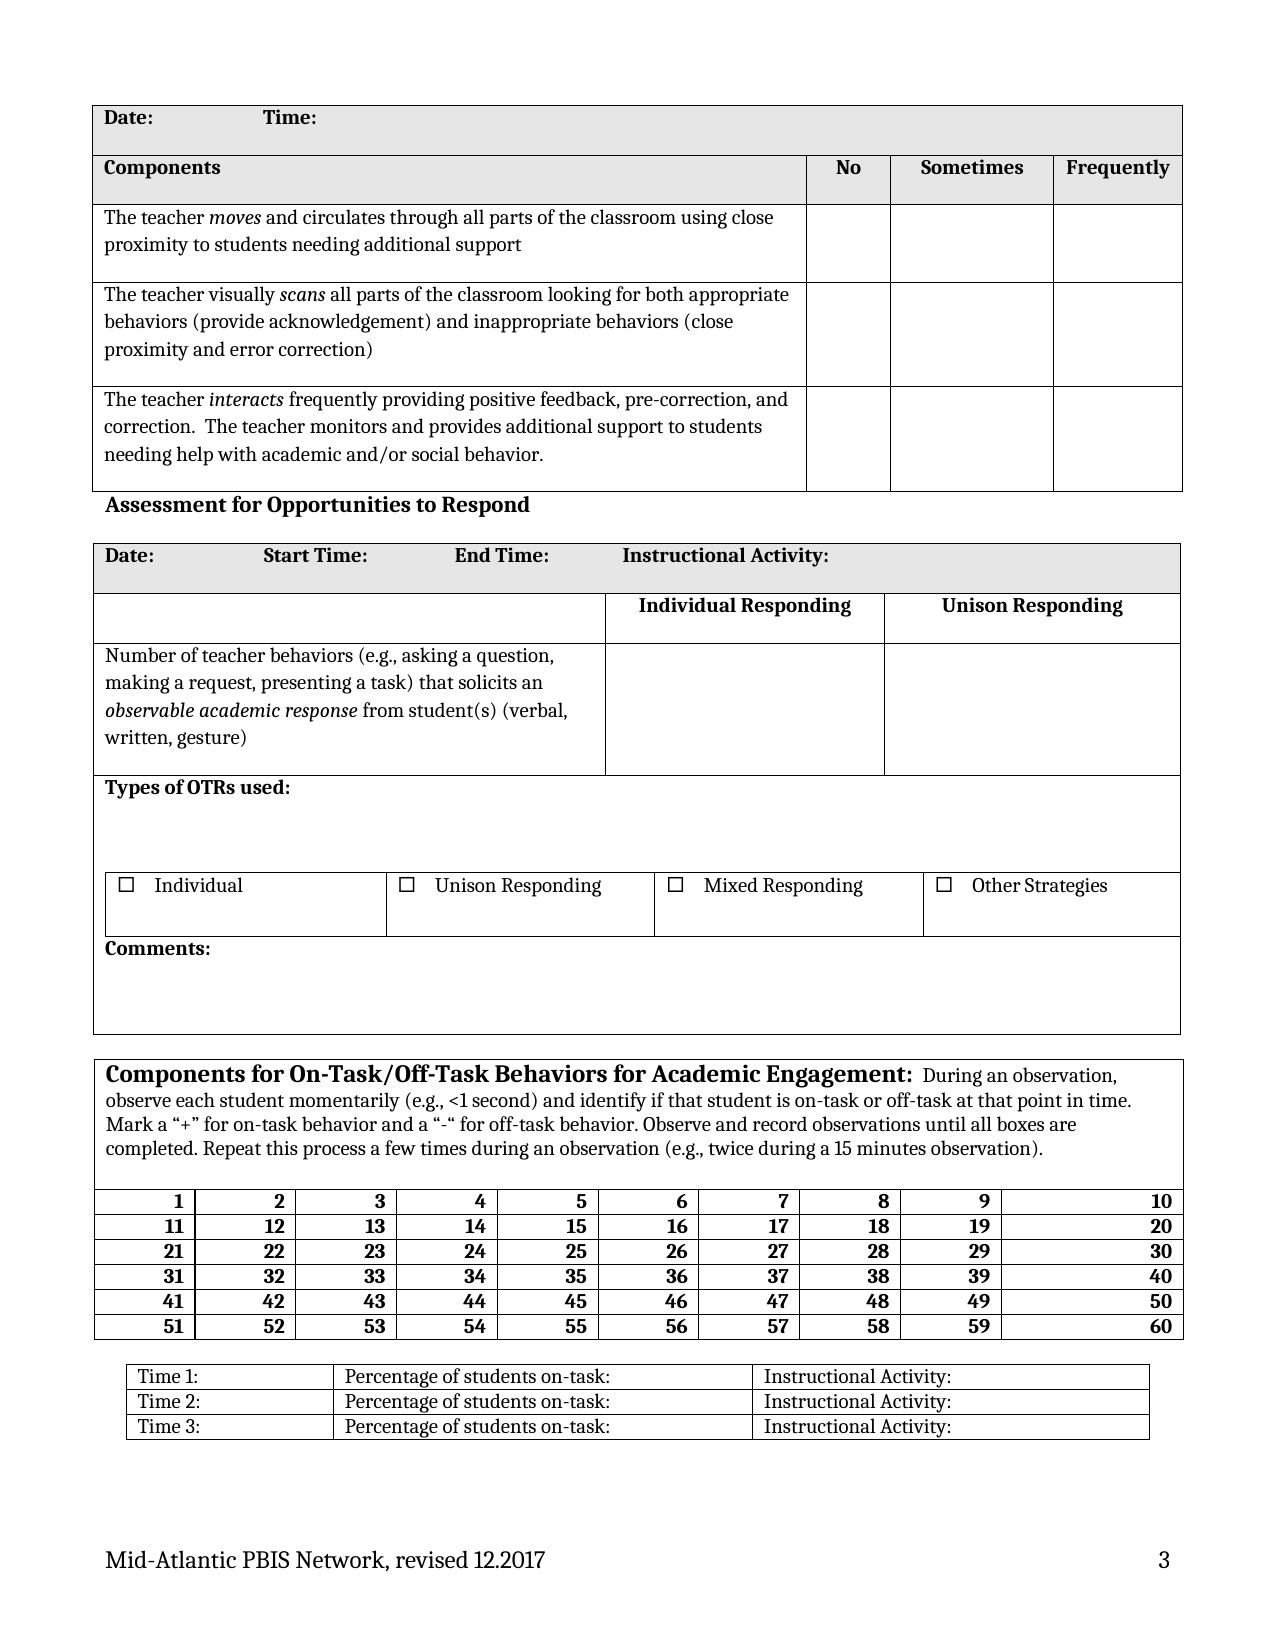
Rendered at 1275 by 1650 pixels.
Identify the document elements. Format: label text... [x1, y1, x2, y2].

table_cell 24 [397, 1240, 497, 1264]
table_cell [885, 644, 1180, 774]
table_header Date: Time: [93, 106, 1182, 155]
table_cell 16 [599, 1215, 698, 1239]
table_cell 49 [901, 1290, 1001, 1314]
table_cell 20 [1002, 1215, 1183, 1239]
table_cell 56 [599, 1315, 698, 1339]
table_cell 13 [296, 1215, 396, 1239]
table_cell 42 [196, 1290, 295, 1314]
table_header Components for On-Task/Off-Task Behaviors for Academic Engagement: During an observation, observe each student momentarily (e.g., <1 second) and identify if that student is on-task or off-task at that point in time. Mark a “+” for on-task behavior and a “-“ for off-task behavior. Observe and record observations until all boxes are completed. Repeat this process a few times during an observation (e.g., twice during a 15 minutes observation). [95, 1060, 1183, 1189]
table_cell 32 [196, 1265, 295, 1289]
table_cell 10 [1002, 1190, 1183, 1214]
table_header Percentage of students on-task: [334, 1365, 752, 1389]
table_cell The teacher moves and circulates through all parts of the classroom using close proximity to students needing additional support [93, 205, 806, 282]
table_cell 43 [296, 1290, 396, 1314]
table_cell 8 [800, 1190, 900, 1214]
table_cell Components [93, 156, 806, 204]
table_cell 47 [699, 1290, 799, 1314]
table_cell [891, 205, 1053, 282]
table_cell 38 [800, 1265, 900, 1289]
table_cell 5 [498, 1190, 598, 1214]
table_cell 25 [498, 1240, 598, 1264]
table_cell 19 [901, 1215, 1001, 1239]
text Assessment for Opportunities to Respond [105, 492, 1170, 518]
table_cell 23 [296, 1240, 396, 1264]
table_cell 54 [397, 1315, 497, 1339]
table_cell 15 [498, 1215, 598, 1239]
table_cell 11 [95, 1215, 194, 1239]
table_cell [807, 387, 890, 491]
table_cell 53 [296, 1315, 396, 1339]
table_cell Instructional Activity: [753, 1415, 1149, 1439]
table_cell 55 [498, 1315, 598, 1339]
table_cell 48 [800, 1290, 900, 1314]
table_cell Instructional Activity: [753, 1390, 1149, 1414]
table_cell No [807, 156, 890, 204]
table_cell [807, 283, 890, 386]
table_cell Percentage of students on-task: [334, 1390, 752, 1414]
table_cell [1054, 387, 1182, 491]
table_cell Unison Responding [885, 594, 1180, 642]
table_cell 50 [1002, 1290, 1183, 1314]
table_cell 30 [1002, 1240, 1183, 1264]
table_cell 9 [901, 1190, 1001, 1214]
table_cell Individual Responding [606, 594, 884, 642]
table_cell 58 [800, 1315, 900, 1339]
table_cell [94, 594, 605, 642]
table_cell 45 [498, 1290, 598, 1314]
table_cell Number of teacher behaviors (e.g., asking a question, making a request, presenting a task) that solicits an observable academic response from student(s) (verbal, written, gesture) [94, 644, 605, 774]
table_cell 22 [196, 1240, 295, 1264]
table_cell 14 [397, 1215, 497, 1239]
table_cell [1054, 205, 1182, 282]
table_cell 59 [901, 1315, 1001, 1339]
table_cell Percentage of students on-task: [334, 1415, 752, 1439]
table_cell [807, 205, 890, 282]
table_cell 40 [1002, 1265, 1183, 1289]
table_cell 46 [599, 1290, 698, 1314]
table_cell Types of OTRs used: Comments: [94, 776, 1180, 1033]
table_cell 34 [397, 1265, 497, 1289]
table_cell 17 [699, 1215, 799, 1239]
table_cell 35 [498, 1265, 598, 1289]
table_cell 27 [699, 1240, 799, 1264]
table_cell [606, 644, 884, 774]
table_cell 44 [397, 1290, 497, 1314]
table_cell 29 [901, 1240, 1001, 1264]
table_cell 6 [599, 1190, 698, 1214]
table_cell 21 [95, 1240, 194, 1264]
table_cell 4 [397, 1190, 497, 1214]
table_cell [891, 283, 1053, 386]
table_cell 31 [95, 1265, 194, 1289]
table_cell Time 3: [127, 1415, 333, 1439]
table_cell 2 [196, 1190, 295, 1214]
table_cell 52 [196, 1315, 295, 1339]
table_cell [891, 387, 1053, 491]
table_header Date: Start Time: End Time: Instructional Activity: [94, 544, 1180, 593]
table_cell 3 [296, 1190, 396, 1214]
table_cell 1 [95, 1190, 194, 1214]
table_cell Time 2: [127, 1390, 333, 1414]
table_cell 7 [699, 1190, 799, 1214]
table_cell [1054, 283, 1182, 386]
table_cell 37 [699, 1265, 799, 1289]
table_header Instructional Activity: [753, 1365, 1149, 1389]
table_cell 28 [800, 1240, 900, 1264]
table_cell 57 [699, 1315, 799, 1339]
table_cell The teacher visually scans all parts of the classroom looking for both appropriate behaviors (provide acknowledgement) and inappropriate behaviors (close proximity and error correction) [93, 283, 806, 386]
table_cell 33 [296, 1265, 396, 1289]
table_cell 51 [95, 1315, 194, 1339]
table_cell 36 [599, 1265, 698, 1289]
table_cell 26 [599, 1240, 698, 1264]
table_header Time 1: [127, 1365, 333, 1389]
table_cell Sometimes [891, 156, 1053, 204]
table_cell Frequently [1054, 156, 1182, 204]
table_cell 18 [800, 1215, 900, 1239]
table_cell 39 [901, 1265, 1001, 1289]
table_cell The teacher interacts frequently providing positive feedback, pre-correction, and correction. The teacher monitors and provides additional support to students needing help with academic and/or social behavior. [93, 387, 806, 491]
table_cell 12 [196, 1215, 295, 1239]
table_cell 60 [1002, 1315, 1183, 1339]
table_cell 41 [95, 1290, 194, 1314]
